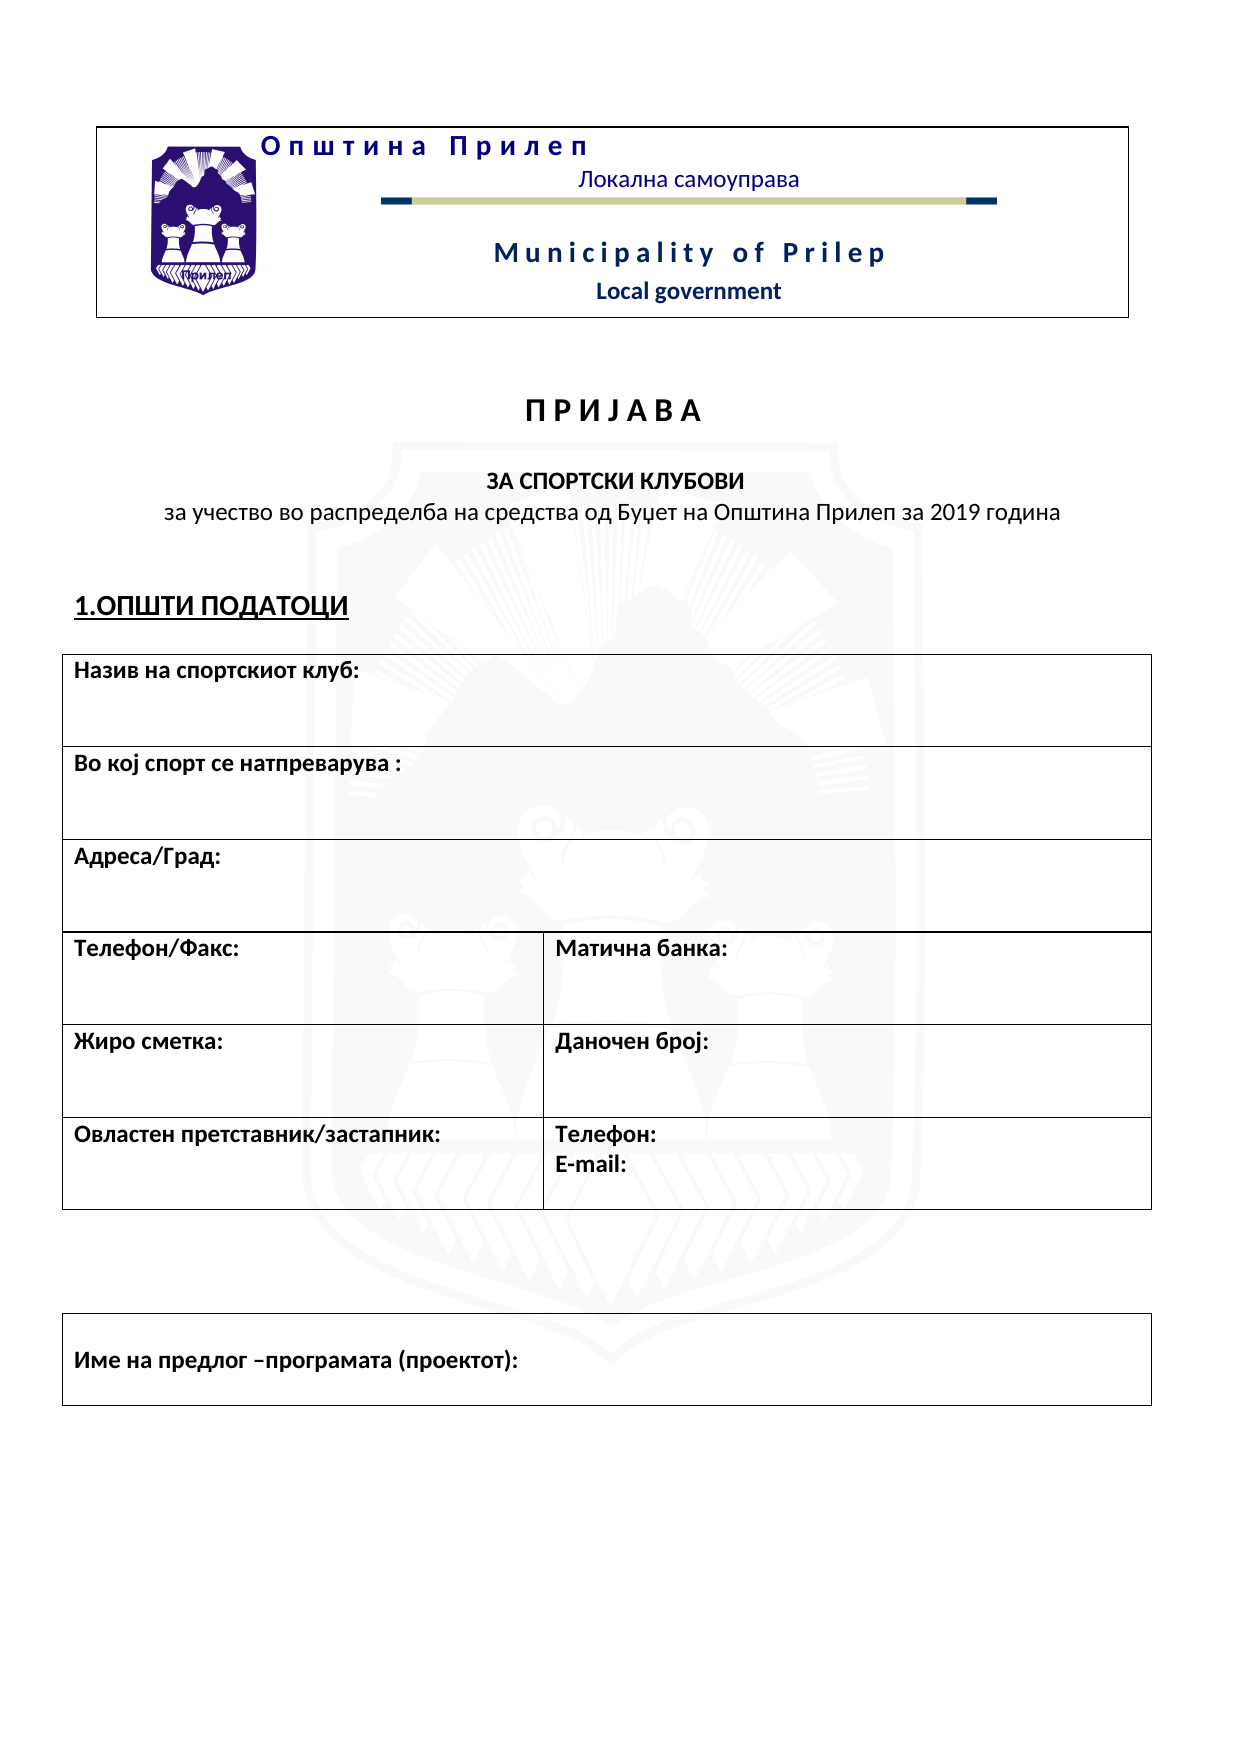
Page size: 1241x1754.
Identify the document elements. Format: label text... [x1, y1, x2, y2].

table_cell Жиро сметка: [63, 1025, 543, 1117]
table_cell Овластен претставник/застапник: [63, 1118, 543, 1209]
text 1.ОПШТИ ПОДАТОЦИ [74, 587, 1152, 623]
text за учество во распределба на средства од Буџет на Општина Прилеп за 2019 година [74, 496, 1152, 526]
picture [381, 193, 997, 208]
table_cell Телефон: E-mail: [544, 1118, 1151, 1209]
table_cell Матична банка: [544, 933, 1151, 1024]
table_cell Телефон/Факс: [63, 933, 543, 1024]
table_header Име на предлог –програмата (проектот): [63, 1314, 1151, 1405]
text П Р И Ј А В А [74, 389, 1152, 430]
text ЗА СПОРТСКИ КЛУБОВИ [74, 465, 1152, 496]
table_cell Во кој спорт се натпреварува : [63, 747, 1151, 839]
table_header Општина Прилеп Локална самоуправа Municipality of Prilep Local government [97, 128, 1128, 317]
table_cell Даночен број: [544, 1025, 1151, 1117]
table_cell Адреса/Град: [63, 840, 1151, 931]
table_header Назив на спортскиот клуб: [63, 655, 1151, 746]
